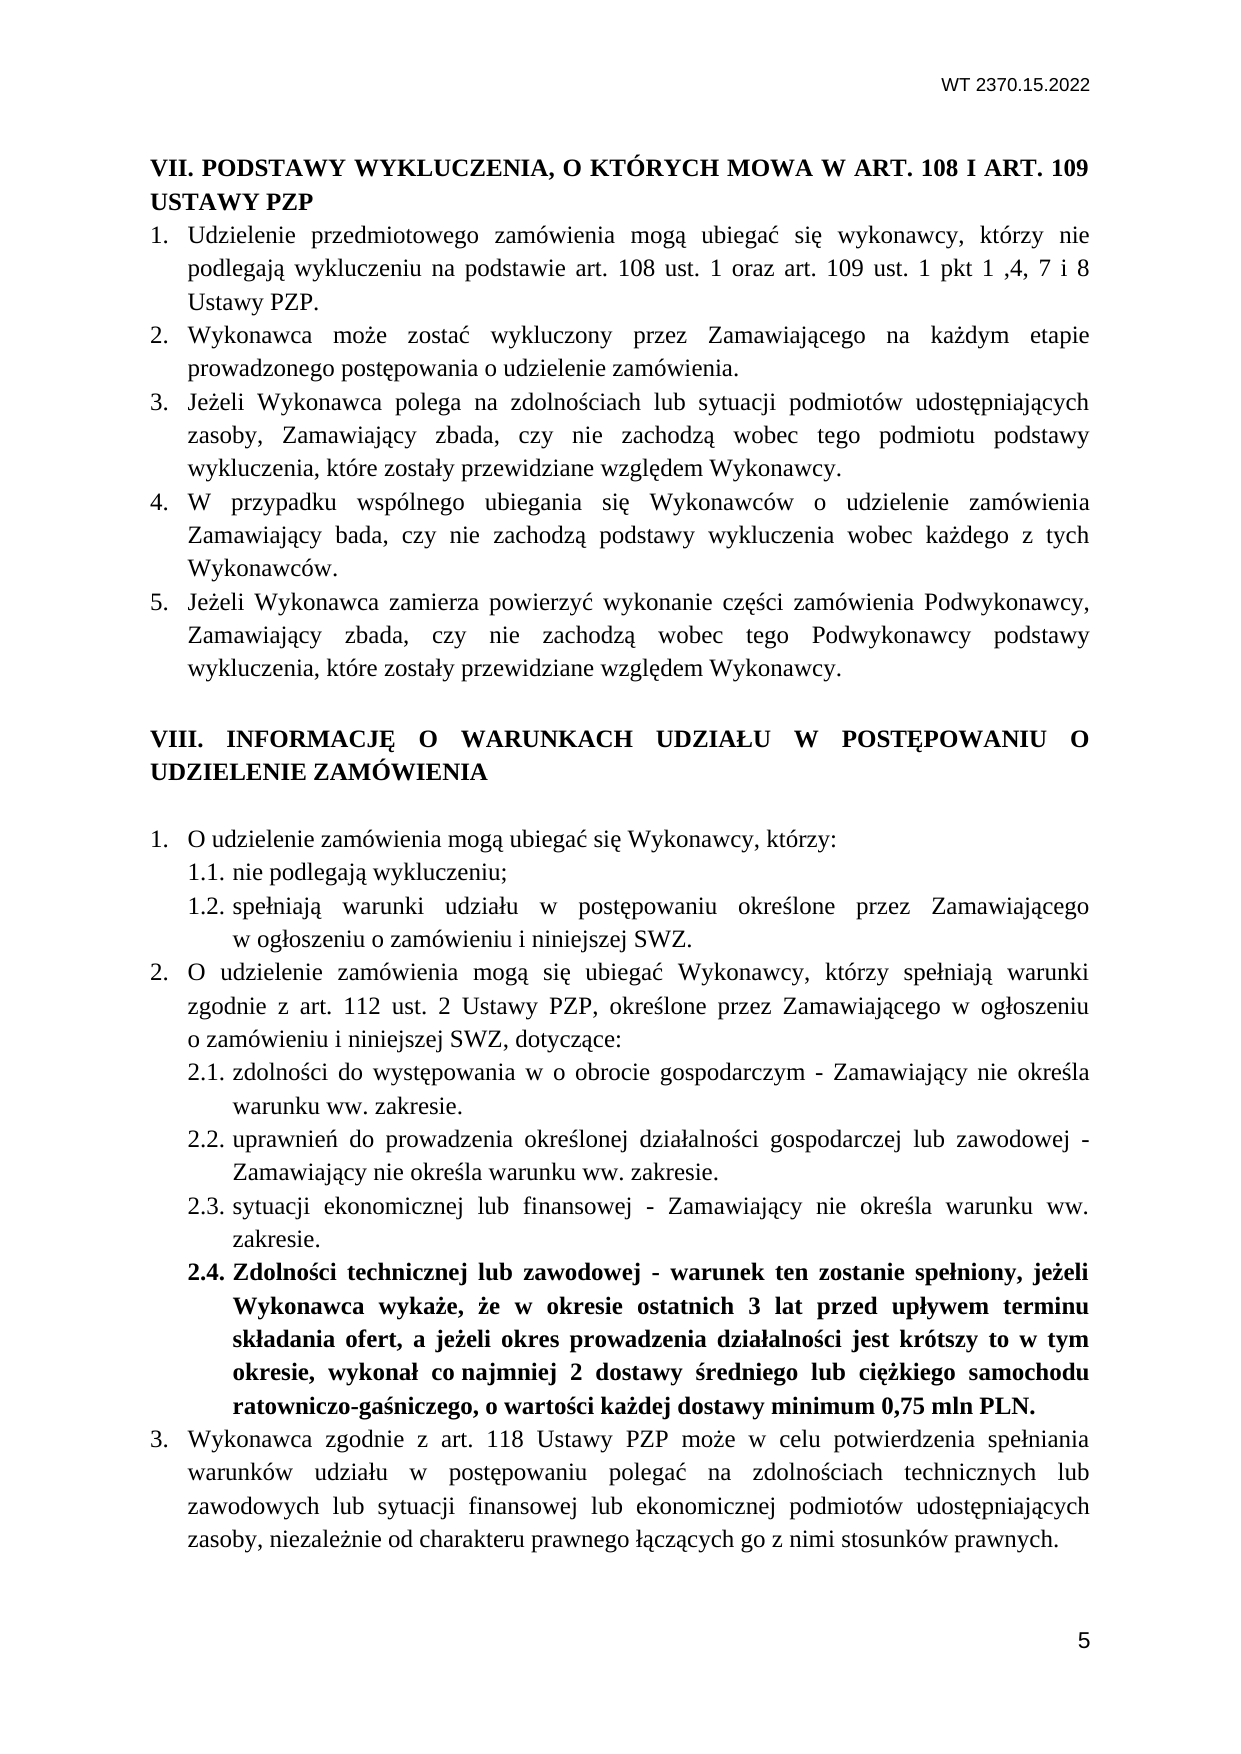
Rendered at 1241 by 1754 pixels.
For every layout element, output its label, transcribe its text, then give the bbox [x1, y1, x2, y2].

list sytuacji ekonomicznej lub finansowej - Zamawiający nie określa warunku ww. zakresie. [187, 1187, 1090, 1254]
list Wykonawca zgodnie z art. 118 Ustawy PZP może w celu potwierdzenia spełniania warunków udziału w postępowaniu polegać na zdolnościach technicznych lub zawodowych lub sytuacji finansowej lub ekonomicznej podmiotów udostępniających zasoby, niezależnie od charakteru prawnego łączących go z nimi stosunków prawnych. [150, 1421, 1090, 1554]
subtitle VIII. INFORMACJĘ O WARUNKACH UDZIAŁU W POSTĘPOWANIU O UDZIELENIE ZAMÓWIENIA [150, 721, 1090, 787]
list W przypadku wspólnego ubiegania się Wykonawców o udzielenie zamówienia Zamawiający bada, czy nie zachodzą podstawy wykluczenia wobec każdego z tych Wykonawców. [150, 483, 1090, 583]
list Udzielenie przedmiotowego zamówienia mogą ubiegać się wykonawcy, którzy nie podlegają wykluczeniu na podstawie art. 108 ust. 1 oraz art. 109 ust. 1 pkt 1 ,4, 7 i 8 Ustawy PZP. [150, 217, 1090, 317]
list spełniają warunki udziału w postępowaniu określone przez Zamawiającego w ogłoszeniu o zamówieniu i niniejszej SWZ. [187, 887, 1090, 954]
list Wykonawca może zostać wykluczony przez Zamawiającego na każdym etapie prowadzonego postępowania o udzielenie zamówienia. [150, 317, 1090, 383]
list nie podlegają wykluczeniu; [187, 854, 1090, 887]
list uprawnień do prowadzenia określonej działalności gospodarczej lub zawodowej - Zamawiający nie określa warunku ww. zakresie. [187, 1121, 1090, 1187]
list Jeżeli Wykonawca polega na zdolnościach lub sytuacji podmiotów udostępniających zasoby, Zamawiający zbada, czy nie zachodzą wobec tego podmiotu podstawy wykluczenia, które zostały przewidziane względem Wykonawcy. [150, 383, 1090, 483]
list O udzielenie zamówienia mogą ubiegać się Wykonawcy, którzy: [150, 821, 1090, 854]
subtitle VII. PODSTAWY WYKLUCZENIA, O KTÓRYCH MOWA W ART. 108 I ART. 109 USTAWY PZP [150, 150, 1090, 217]
list Zdolności technicznej lub zawodowej - warunek ten zostanie spełniony, jeżeli Wykonawca wykaże, że w okresie ostatnich 3 lat przed upływem terminu składania ofert, a jeżeli okres prowadzenia działalności jest krótszy to w tym okresie, wykonał co najmniej 2 dostawy średniego lub ciężkiego samochodu ratowniczo-gaśniczego, o wartości każdej dostawy minimum 0,75 mln PLN. [187, 1254, 1090, 1421]
list O udzielenie zamówienia mogą się ubiegać Wykonawcy, którzy spełniają warunki zgodnie z art. 112 ust. 2 Ustawy PZP, określone przez Zamawiającego w ogłoszeniu o zamówieniu i niniejszej SWZ, dotyczące: [150, 954, 1090, 1054]
list zdolności do występowania w o obrocie gospodarczym - Zamawiający nie określa warunku ww. zakresie. [187, 1054, 1090, 1121]
list Jeżeli Wykonawca zamierza powierzyć wykonanie części zamówienia Podwykonawcy, Zamawiający zbada, czy nie zachodzą wobec tego Podwykonawcy podstawy wykluczenia, które zostały przewidziane względem Wykonawcy. [150, 583, 1090, 683]
